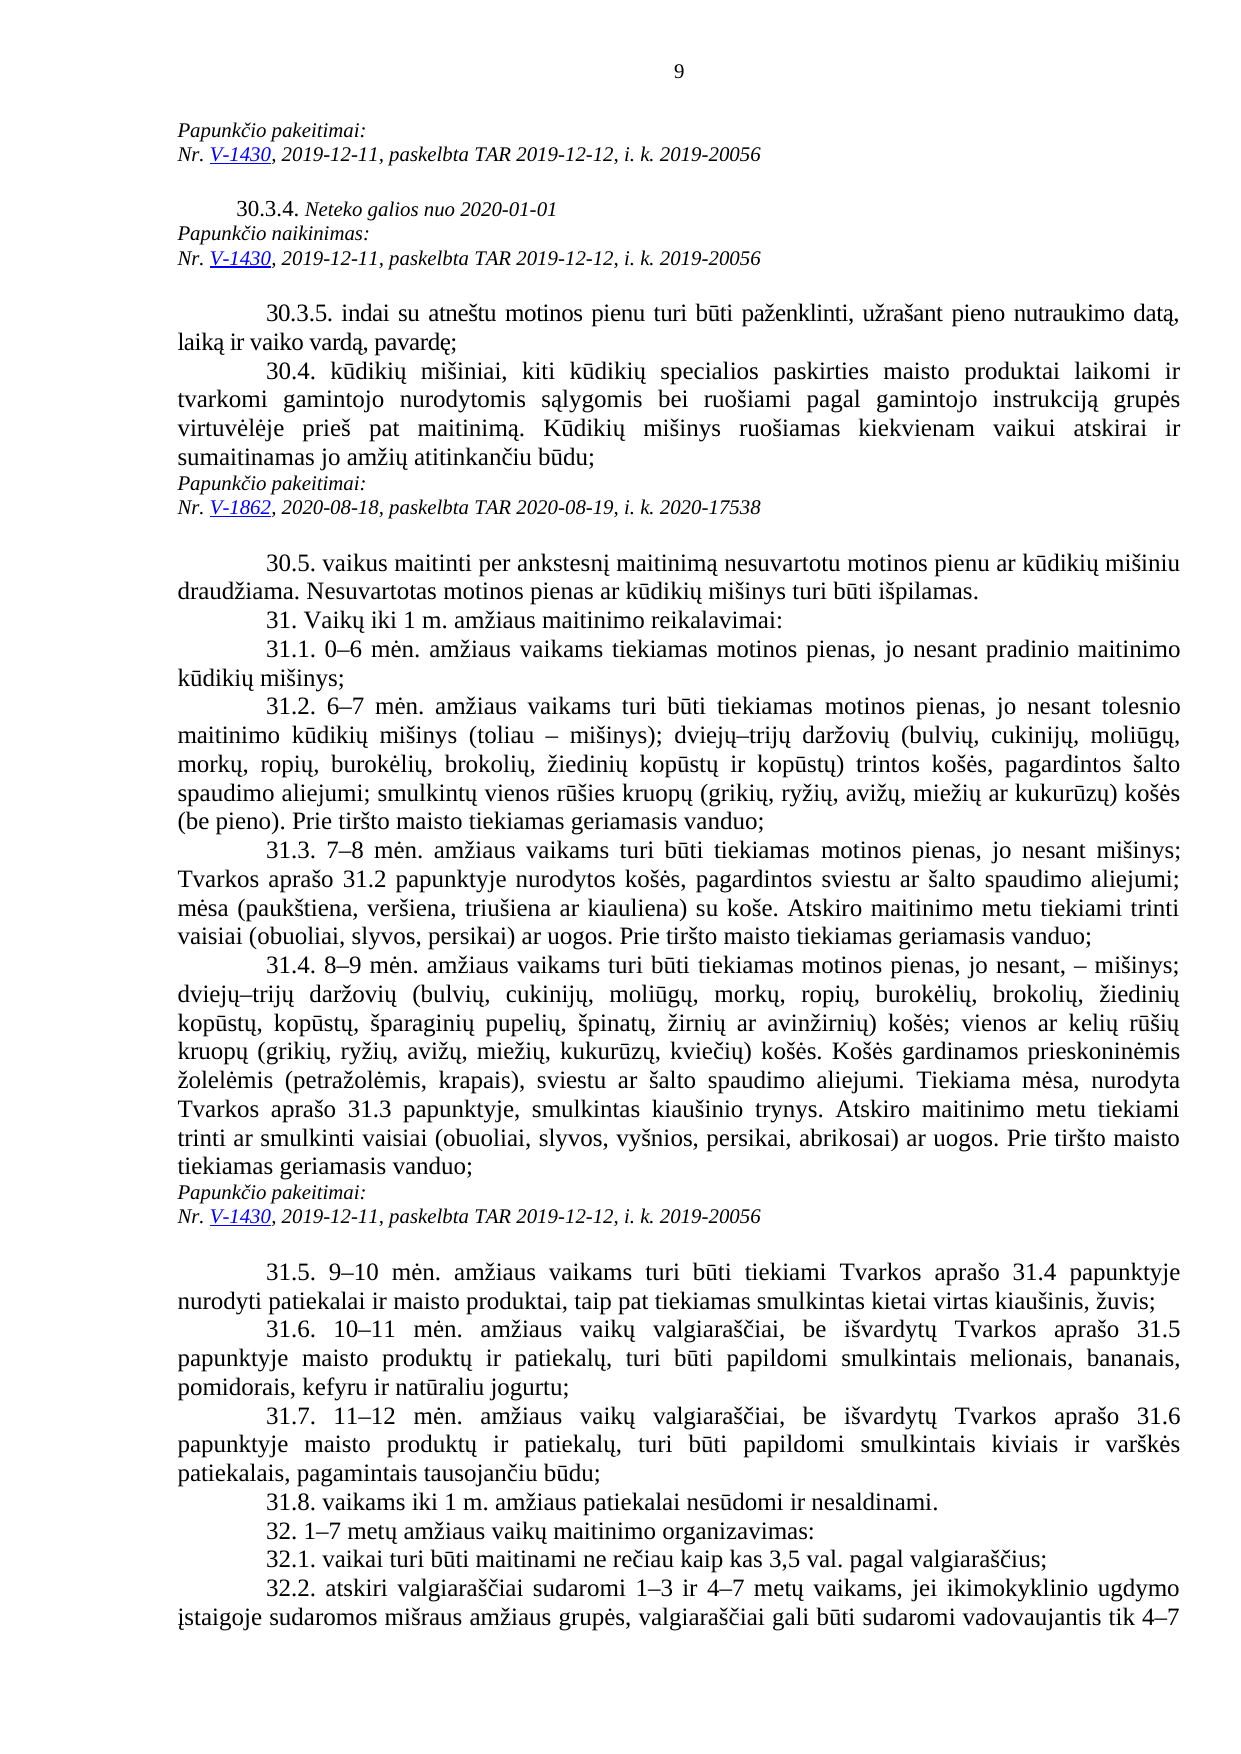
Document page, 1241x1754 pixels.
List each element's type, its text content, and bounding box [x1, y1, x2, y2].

text 31.3. 7‒8 mėn. amžiaus vaikams turi būti tiekiamas motinos pienas, jo nesant mišinys; Tvarkos aprašo 31.2 papunktyje nurodytos košės, pagardintos sviestu ar šalto spaudimo aliejumi; mėsa (paukštiena, veršiena, triušiena ar kiauliena) su koše. Atskiro maitinimo metu tiekiami trinti vaisiai (obuoliai, slyvos, persikai) ar uogos. Prie tiršto maisto tiekiamas geriamasis vanduo; [177, 835, 1181, 950]
text 30.3.5. indai su atneštu motinos pienu turi būti paženklinti, užrašant pieno nutraukimo datą, laiką ir vaiko vardą, pavardę; [177, 298, 1181, 356]
text Nr. V-1862, 2020-08-18, paskelbta TAR 2020-08-19, i. k. 2020-17538 [177, 495, 1181, 519]
text 31.8. vaikams iki 1 m. amžiaus patiekalai nesūdomi ir nesaldinami. [177, 1487, 1181, 1516]
text 32. 1–7 metų amžiaus vaikų maitinimo organizavimas: [177, 1516, 1181, 1544]
text 31. Vaikų iki 1 m. amžiaus maitinimo reikalavimai: [177, 605, 1181, 634]
text 31.7. 11‒12 mėn. amžiaus vaikų valgiaraščiai, be išvardytų Tvarkos aprašo 31.6 papunktyje maisto produktų ir patiekalų, turi būti papildomi smulkintais kiviais ir varškės patiekalais, pagamintais tausojančiu būdu; [177, 1401, 1181, 1487]
text Nr. V-1430, 2019-12-11, paskelbta TAR 2019-12-12, i. k. 2019-20056 [177, 142, 1181, 166]
text 30.4. kūdikių mišiniai, kiti kūdikių specialios paskirties maisto produktai laikomi ir tvarkomi gamintojo nurodytomis sąlygomis bei ruošiami pagal gamintojo instrukciją grupės virtuvėlėje prieš pat maitinimą. Kūdikių mišinys ruošiamas kiekvienam vaikui atskirai ir sumaitinamas jo amžių atitinkančiu būdu; [177, 356, 1181, 471]
text 30.5. vaikus maitinti per ankstesnį maitinimą nesuvartotu motinos pienu ar kūdikių mišiniu draudžiama. Nesuvartotas motinos pienas ar kūdikių mišinys turi būti išpilamas. [177, 548, 1181, 605]
text Papunkčio naikinimas: [177, 221, 1181, 245]
text 31.1. 0‒6 mėn. amžiaus vaikams tiekiamas motinos pienas, jo nesant pradinio maitinimo kūdikių mišinys; [177, 634, 1181, 691]
text 30.3.4. Neteko galios nuo 2020-01-01 [177, 195, 1181, 221]
text 31.6. 10‒11 mėn. amžiaus vaikų valgiaraščiai, be išvardytų Tvarkos aprašo 31.5 papunktyje maisto produktų ir patiekalų, turi būti papildomi smulkintais melionais, bananais, pomidorais, kefyru ir natūraliu jogurtu; [177, 1314, 1181, 1401]
text Papunkčio pakeitimai: [177, 118, 1181, 142]
text Papunkčio pakeitimai: [177, 471, 1181, 495]
text Nr. V-1430, 2019-12-11, paskelbta TAR 2019-12-12, i. k. 2019-20056 [177, 245, 1181, 269]
text 32.1. vaikai turi būti maitinami ne rečiau kaip kas 3,5 val. pagal valgiaraščius; [177, 1544, 1181, 1573]
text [177, 1573, 1181, 1631]
text 31.5. 9‒10 mėn. amžiaus vaikams turi būti tiekiami Tvarkos aprašo 31.4 papunktyje nurodyti patiekalai ir maisto produktai, taip pat tiekiamas smulkintas kietai virtas kiaušinis, žuvis; [177, 1257, 1181, 1314]
text 31.2. 6‒7 mėn. amžiaus vaikams turi būti tiekiamas motinos pienas, jo nesant tolesnio maitinimo kūdikių mišinys (toliau – mišinys); dviejų‒trijų daržovių (bulvių, cukinijų, moliūgų, morkų, ropių, burokėlių, brokolių, žiedinių kopūstų ir kopūstų) trintos košės, pagardintos šalto spaudimo aliejumi; smulkintų vienos rūšies kruopų (grikių, ryžių, avižų, miežių ar kukurūzų) košės (be pieno). Prie tiršto maisto tiekiamas geriamasis vanduo; [177, 691, 1181, 835]
text Papunkčio pakeitimai: [177, 1180, 1181, 1204]
text 31.4. 8‒9 mėn. amžiaus vaikams turi būti tiekiamas motinos pienas, jo nesant, – mišinys; dviejų‒trijų daržovių (bulvių, cukinijų, moliūgų, morkų, ropių, burokėlių, brokolių, žiedinių kopūstų, kopūstų, šparaginių pupelių, špinatų, žirnių ar avinžirnių) košės; vienos ar kelių rūšių kruopų (grikių, ryžių, avižų, miežių, kukurūzų, kviečių) košės. Košės gardinamos prieskoninėmis žolelėmis (petražolėmis, krapais), sviestu ar šalto spaudimo aliejumi. Tiekiama mėsa, nurodyta Tvarkos aprašo 31.3 papunktyje, smulkintas kiaušinio trynys. Atskiro maitinimo metu tiekiami trinti ar smulkinti vaisiai (obuoliai, slyvos, vyšnios, persikai, abrikosai) ar uogos. Prie tiršto maisto tiekiamas geriamasis vanduo; [177, 950, 1181, 1180]
text Nr. V-1430, 2019-12-11, paskelbta TAR 2019-12-12, i. k. 2019-20056 [177, 1204, 1181, 1228]
